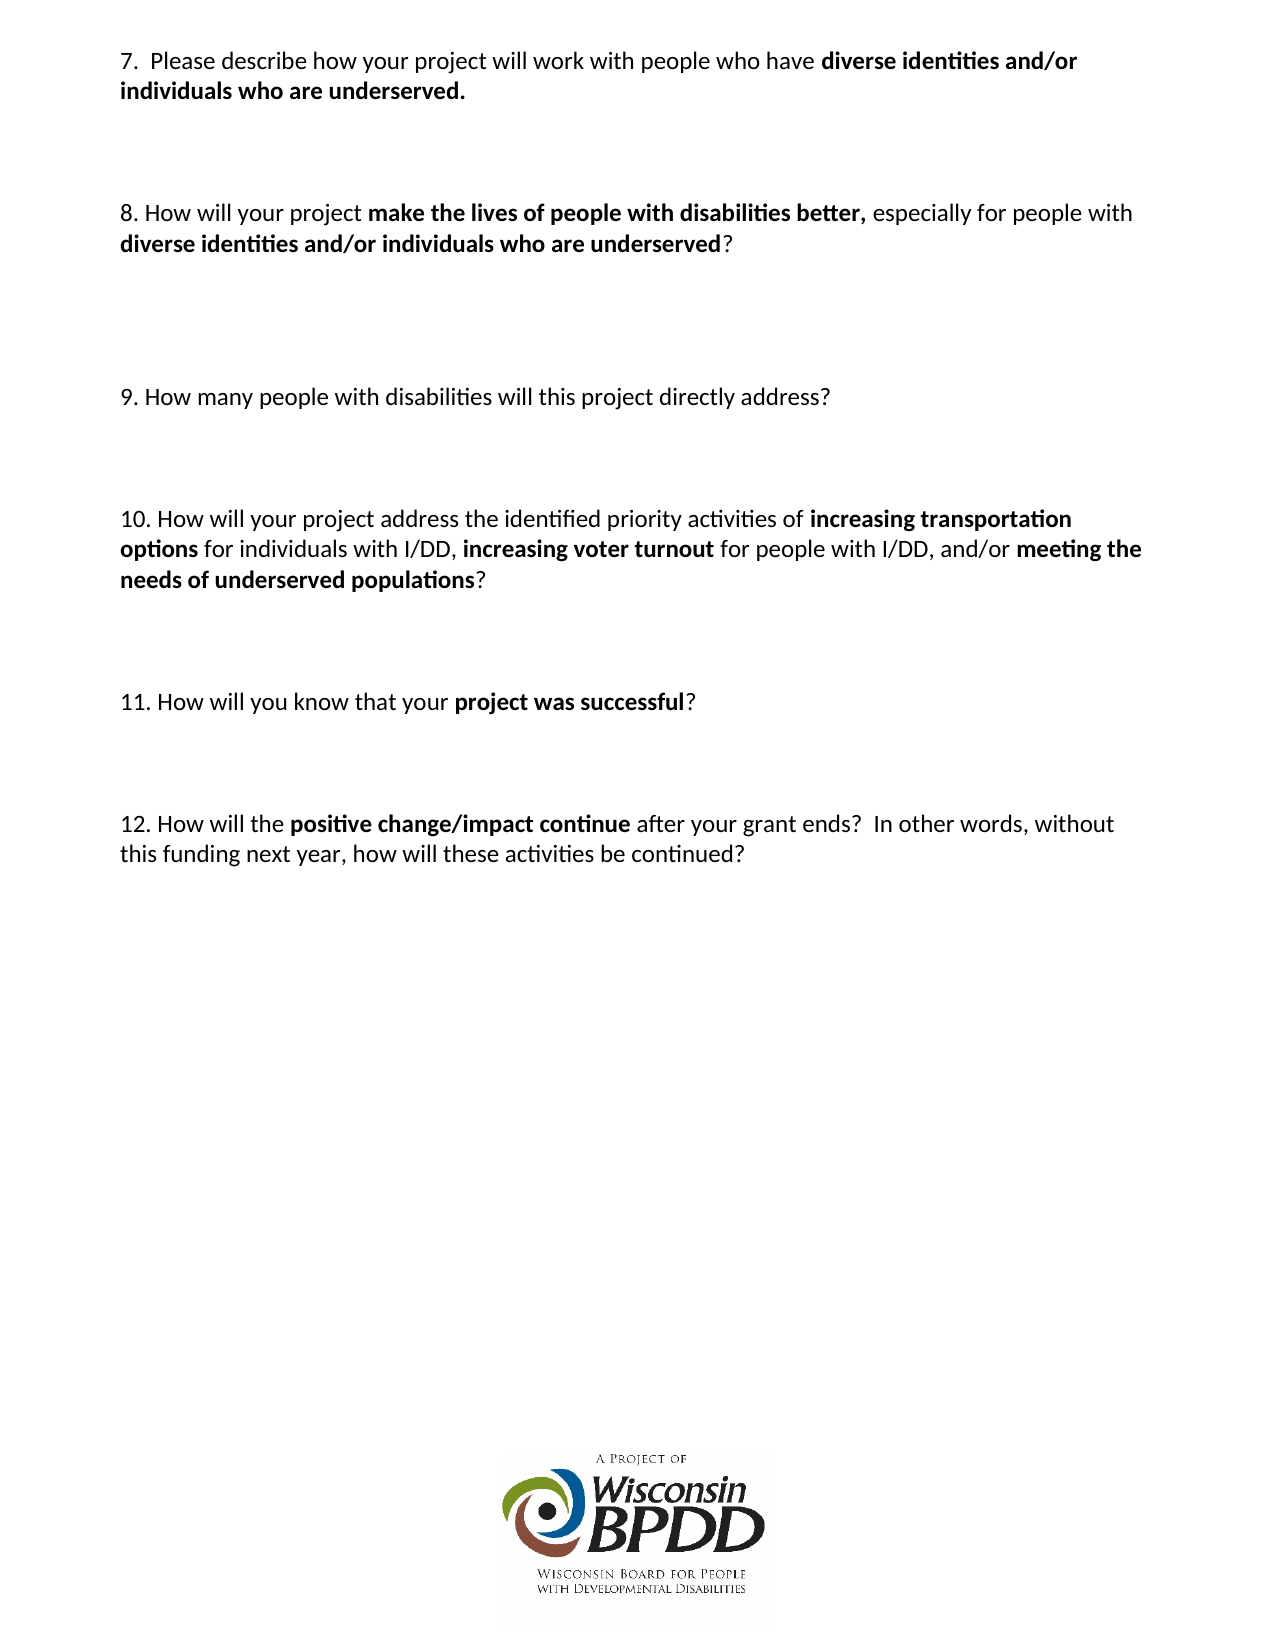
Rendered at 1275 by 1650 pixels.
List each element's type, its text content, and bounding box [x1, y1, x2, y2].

text 10. How will your project address the identified priority activities of increasing transportation options for individuals with I/DD, increasing voter turnout for people with I/DD, and/or meeting the needs of underserved populations? [120, 503, 1155, 594]
text 8. How will your project make the lives of people with disabilities better, especially for people with diverse identities and/or individuals who are underserved? [120, 198, 1155, 259]
text 7. Please describe how your project will work with people who have diverse identities and/or individuals who are underserved. [120, 45, 1155, 106]
text 11. How will you know that your project was successful? [120, 686, 1155, 716]
text 9. How many people with disabilities will this project directly address? [120, 381, 1155, 411]
text 12. How will the positive change/impact continue after your grant ends? In other words, without this funding next year, how will these activities be continued? [120, 808, 1155, 869]
picture [502, 1452, 773, 1629]
